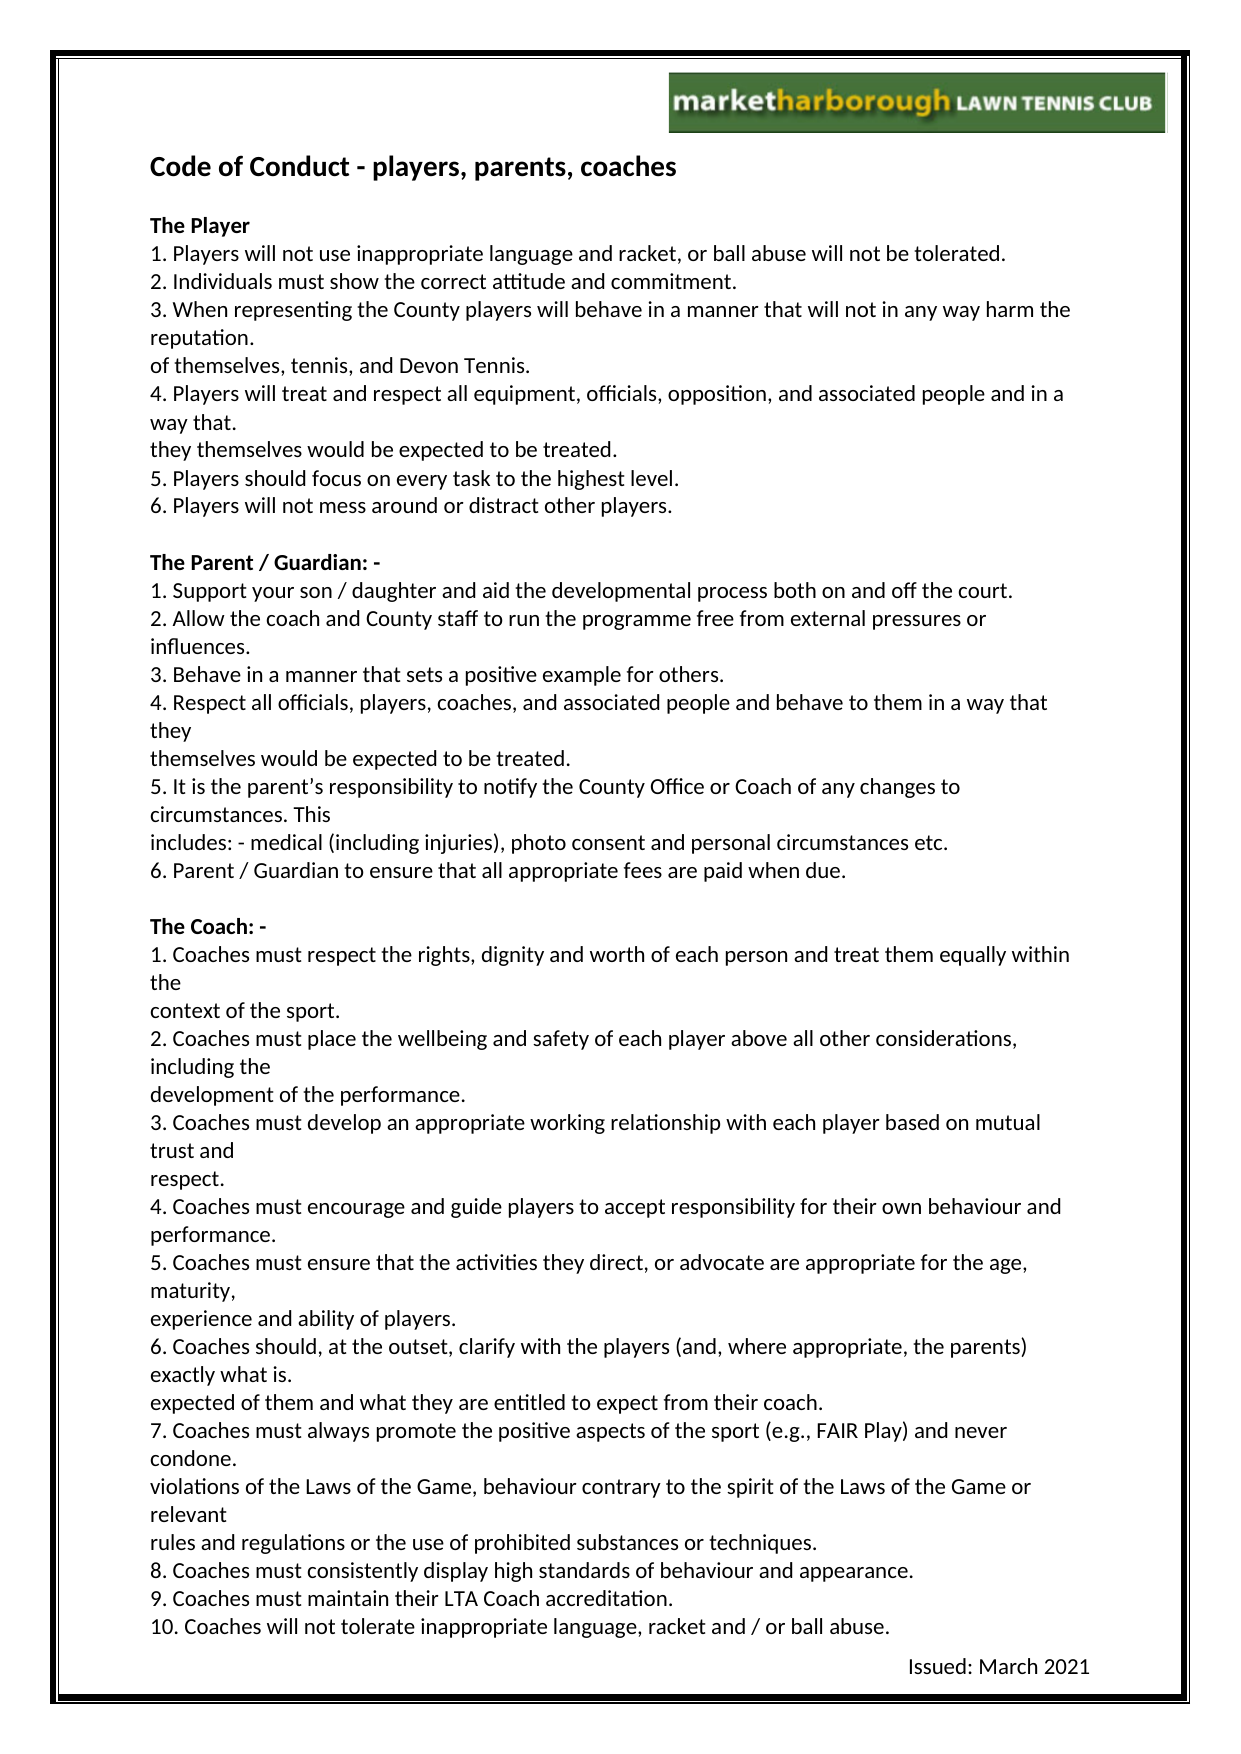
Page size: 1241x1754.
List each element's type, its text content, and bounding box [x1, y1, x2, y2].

text violations of the Laws of the Game, behaviour contrary to the spirit of the Laws of the Game or relevant [150, 1472, 1090, 1528]
text 3. Behave in a manner that sets a positive example for others. [150, 660, 1090, 688]
text they themselves would be expected to be treated. [150, 436, 1090, 464]
text The Parent / Guardian: - [150, 548, 1090, 576]
text 2. Individuals must show the correct attitude and commitment. [150, 267, 1090, 296]
text development of the performance. [150, 1080, 1090, 1108]
text includes: - medical (including injuries), photo consent and personal circumstances etc. [150, 828, 1090, 856]
text The Player [150, 211, 1090, 239]
text 2. Allow the coach and County staff to run the programme free from external pressures or influences. [150, 604, 1090, 660]
text 5. It is the parent’s responsibility to notify the County Office or Coach of any changes to circumstances. This [150, 772, 1090, 828]
text expected of them and what they are entitled to expect from their coach. [150, 1388, 1090, 1416]
text 4. Coaches must encourage and guide players to accept responsibility for their own behaviour and [150, 1192, 1090, 1220]
text context of the sport. [150, 996, 1090, 1024]
text rules and regulations or the use of prohibited substances or techniques. [150, 1528, 1090, 1556]
text Code of Conduct - players, parents, coaches [150, 148, 1090, 183]
picture [668, 72, 1168, 133]
text 2. Coaches must place the wellbeing and safety of each player above all other considerations, including the [150, 1024, 1090, 1080]
text 8. Coaches must consistently display high standards of behaviour and appearance. [150, 1556, 1090, 1584]
text respect. [150, 1164, 1090, 1192]
text The Coach: - [150, 912, 1090, 940]
text performance. [150, 1220, 1090, 1248]
text 3. When representing the County players will behave in a manner that will not in any way harm the reputation. [150, 296, 1090, 352]
text 4. Players will treat and respect all equipment, officials, opposition, and associated people and in a way that. [150, 379, 1090, 436]
text 6. Players will not mess around or distract other players. [150, 492, 1090, 520]
text 3. Coaches must develop an appropriate working relationship with each player based on mutual trust and [150, 1108, 1090, 1164]
text 9. Coaches must maintain their LTA Coach accreditation. [150, 1584, 1090, 1612]
text 6. Parent / Guardian to ensure that all appropriate fees are paid when due. [150, 856, 1090, 884]
text 1. Coaches must respect the rights, dignity and worth of each person and treat them equally within the [150, 940, 1090, 996]
text 1. Players will not use inappropriate language and racket, or ball abuse will not be tolerated. [150, 239, 1090, 267]
text 7. Coaches must always promote the positive aspects of the sport (e.g., FAIR Play) and never condone. [150, 1416, 1090, 1472]
text 4. Respect all officials, players, coaches, and associated people and behave to them in a way that they [150, 688, 1090, 744]
text 5. Players should focus on every task to the highest level. [150, 464, 1090, 492]
text themselves would be expected to be treated. [150, 744, 1090, 772]
text 6. Coaches should, at the outset, clarify with the players (and, where appropriate, the parents) exactly what is. [150, 1332, 1090, 1388]
text 1. Support your son / daughter and aid the developmental process both on and off the court. [150, 576, 1090, 604]
text of themselves, tennis, and Devon Tennis. [150, 352, 1090, 379]
text 5. Coaches must ensure that the activities they direct, or advocate are appropriate for the age, maturity, [150, 1248, 1090, 1304]
text experience and ability of players. [150, 1304, 1090, 1332]
text 10. Coaches will not tolerate inappropriate language, racket and / or ball abuse. [150, 1612, 1090, 1641]
